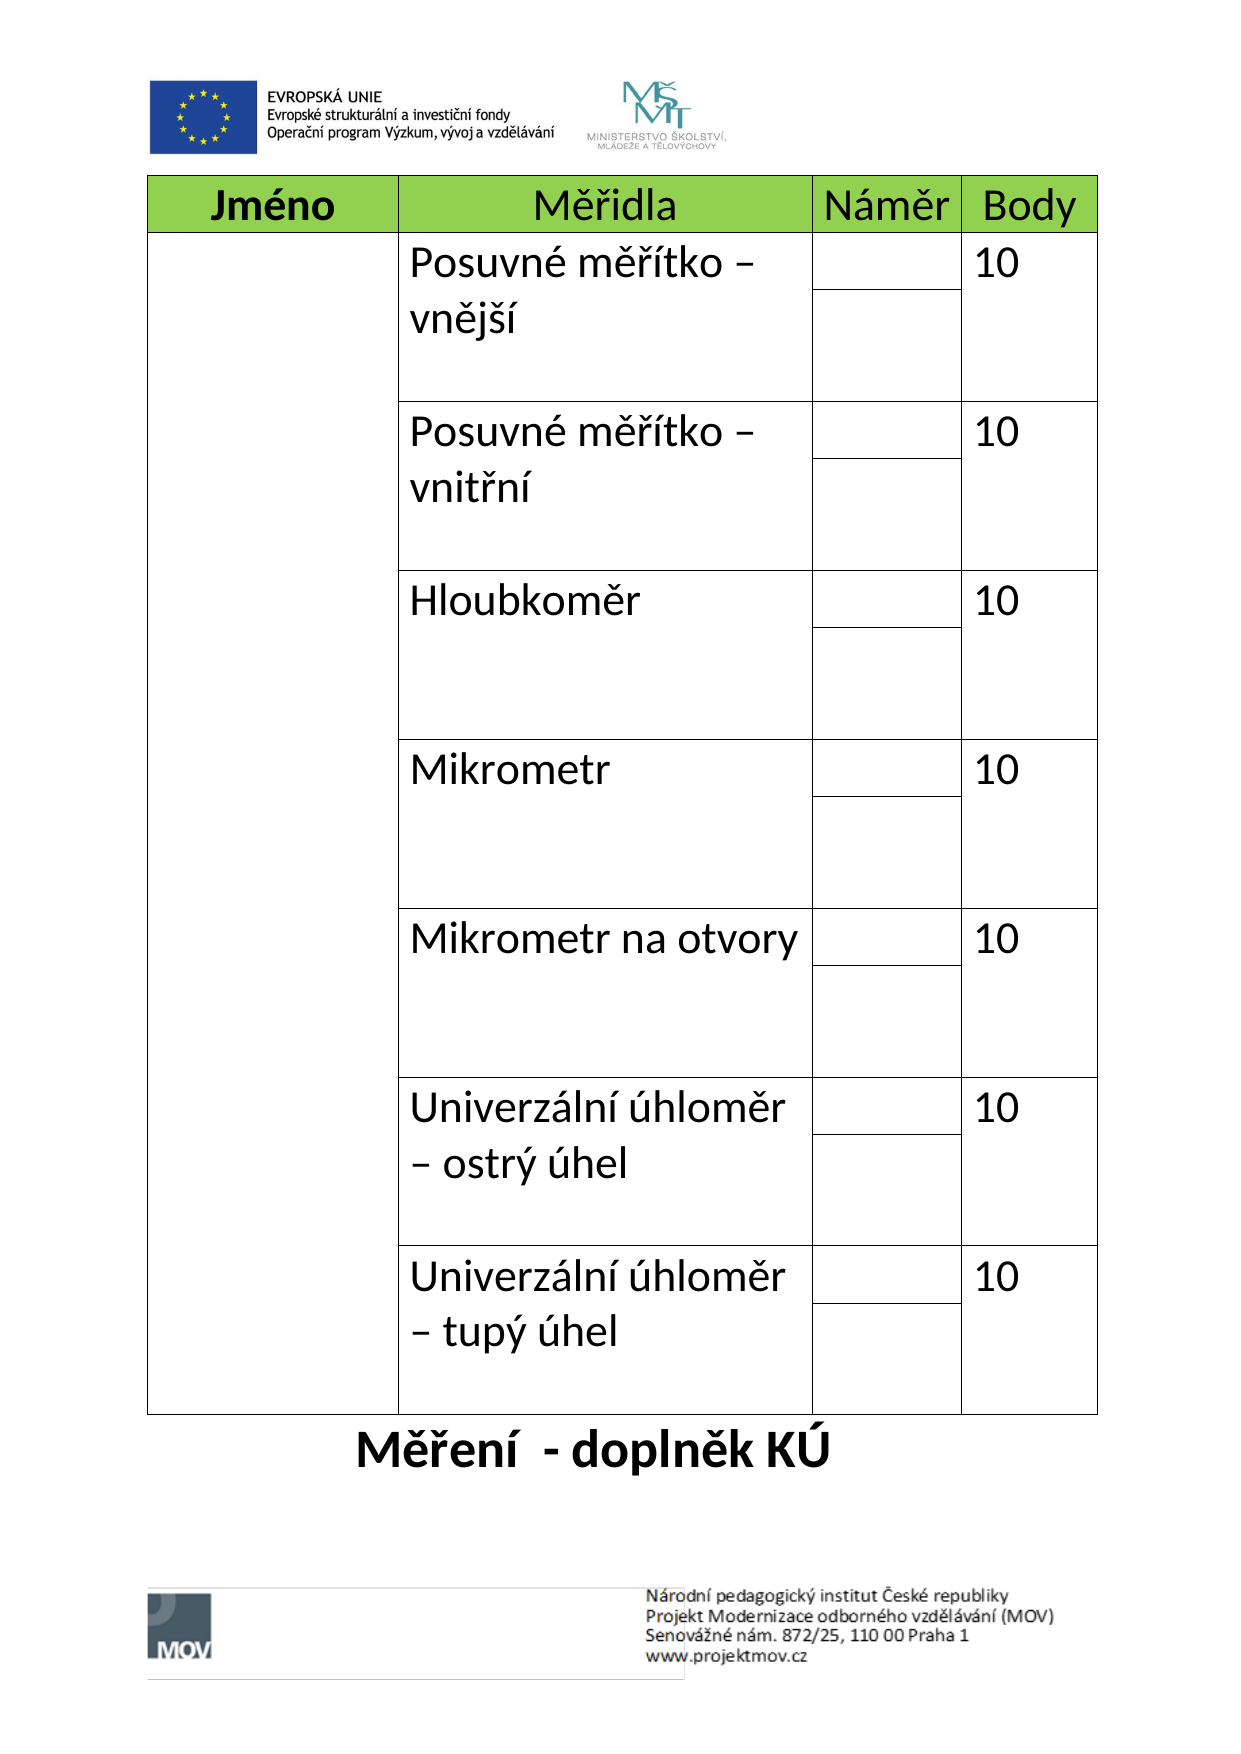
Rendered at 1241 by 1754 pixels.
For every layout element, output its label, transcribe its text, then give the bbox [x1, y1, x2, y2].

table_cell [813, 1246, 961, 1302]
table_cell [813, 459, 961, 570]
table_cell Mikrometr [399, 740, 812, 908]
table_cell [148, 233, 398, 1414]
text Měření - doplněk KÚ [148, 1415, 1093, 1481]
table_cell 10 [962, 740, 1097, 908]
table_cell 10 [962, 909, 1097, 1077]
table_cell Univerzální úhloměr – ostrý úhel [399, 1078, 812, 1245]
table_cell [813, 909, 961, 965]
table_header Náměr [813, 176, 961, 232]
table_cell 10 [962, 1078, 1097, 1245]
table_cell [813, 1135, 961, 1245]
table_cell Posuvné měřítko – vnitřní [399, 402, 812, 570]
table_header Body [962, 176, 1097, 232]
table_cell 10 [962, 402, 1097, 570]
table_cell Posuvné měřítko – vnější [399, 233, 812, 401]
table_cell [813, 740, 961, 796]
table_cell [813, 290, 961, 401]
table_cell Hloubkoměr [399, 571, 812, 739]
table_cell [813, 233, 961, 289]
table_cell [813, 797, 961, 908]
table_cell [813, 1078, 961, 1133]
table_cell [813, 571, 961, 627]
table_cell 10 [962, 1246, 1097, 1414]
table_cell 10 [962, 233, 1097, 401]
table_cell [813, 628, 961, 739]
table_cell [813, 966, 961, 1077]
table_header Jméno [148, 176, 398, 232]
table_header Měřidla [399, 176, 812, 232]
picture [147, 73, 739, 175]
table_cell [813, 1304, 961, 1414]
picture [147, 1580, 1093, 1681]
table_cell [813, 402, 961, 458]
table_cell 10 [962, 571, 1097, 739]
table_cell Univerzální úhloměr – tupý úhel [399, 1246, 812, 1414]
table_cell Mikrometr na otvory [399, 909, 812, 1077]
